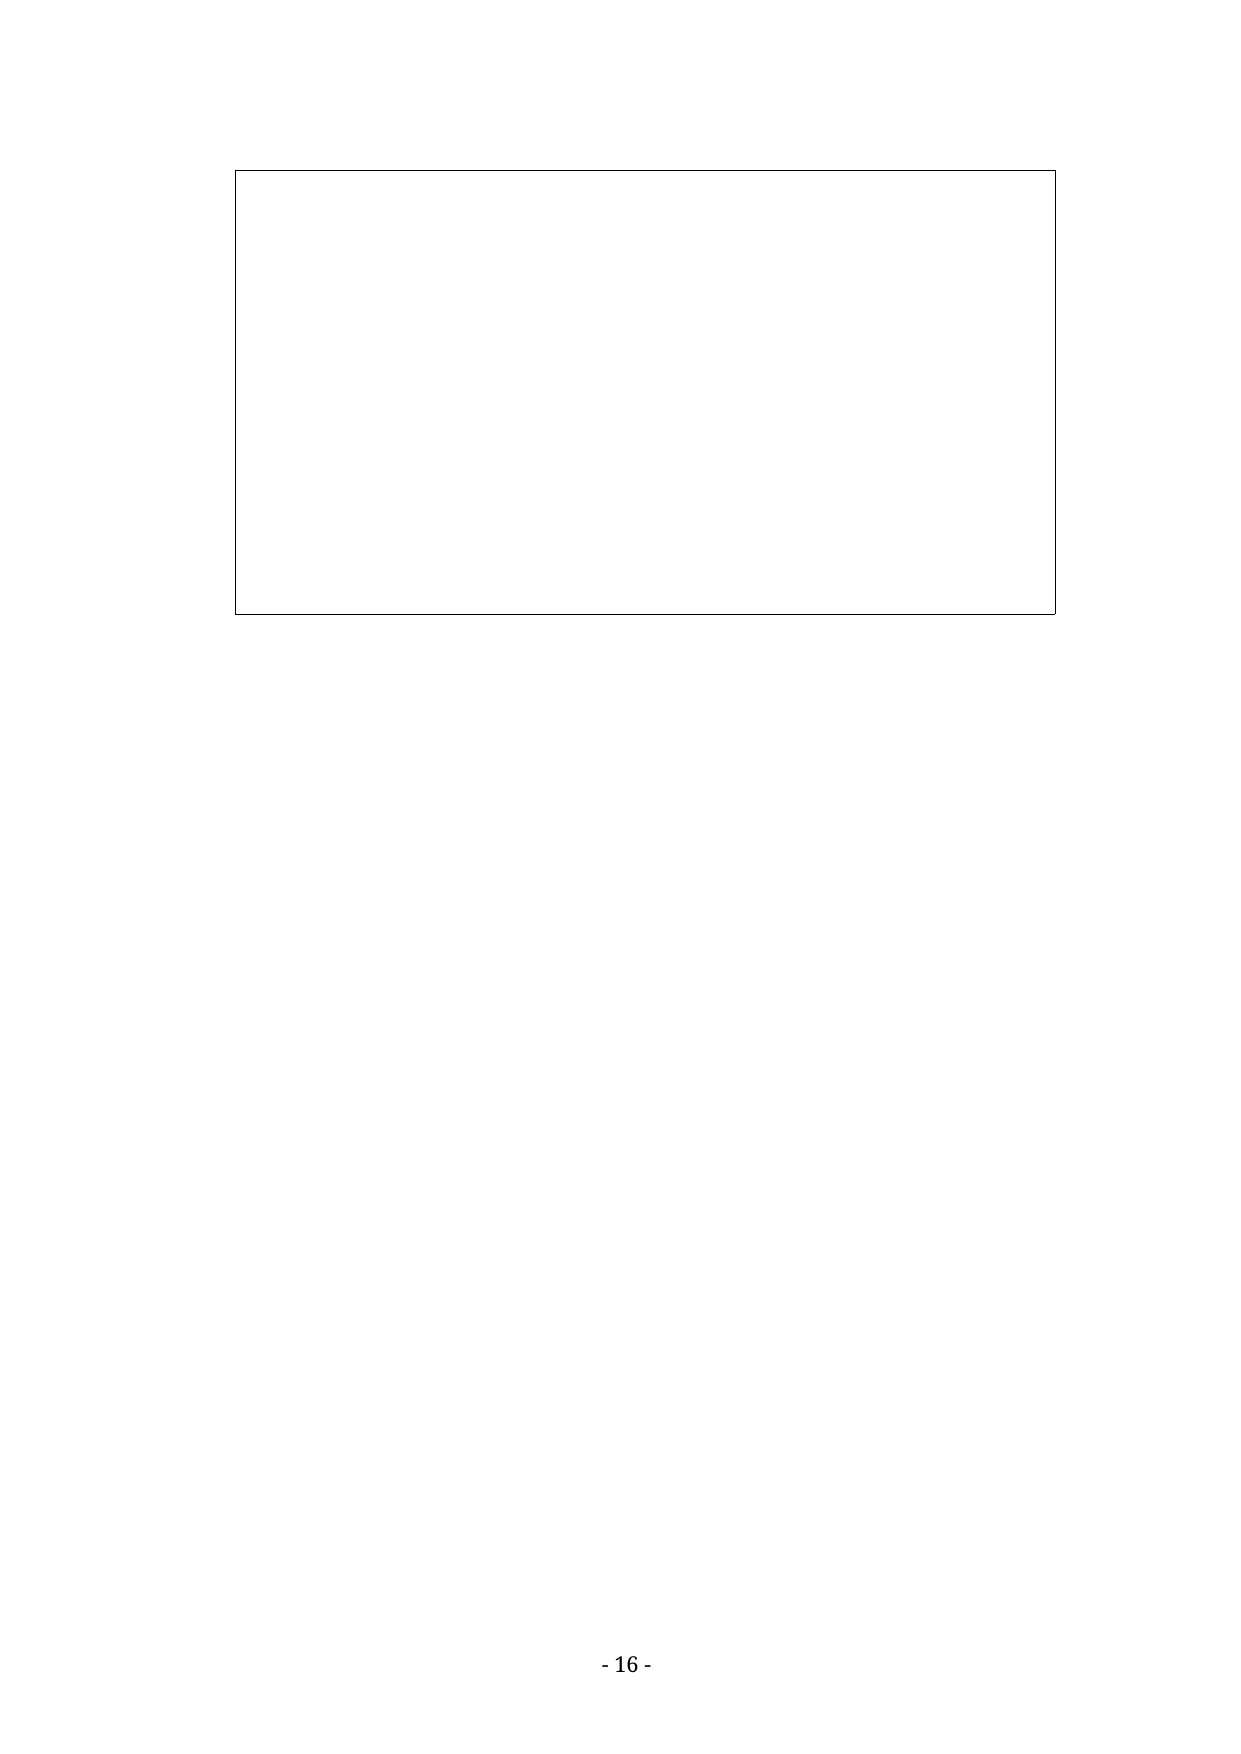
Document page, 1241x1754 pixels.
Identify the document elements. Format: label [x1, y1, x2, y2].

table_header [236, 171, 1055, 613]
